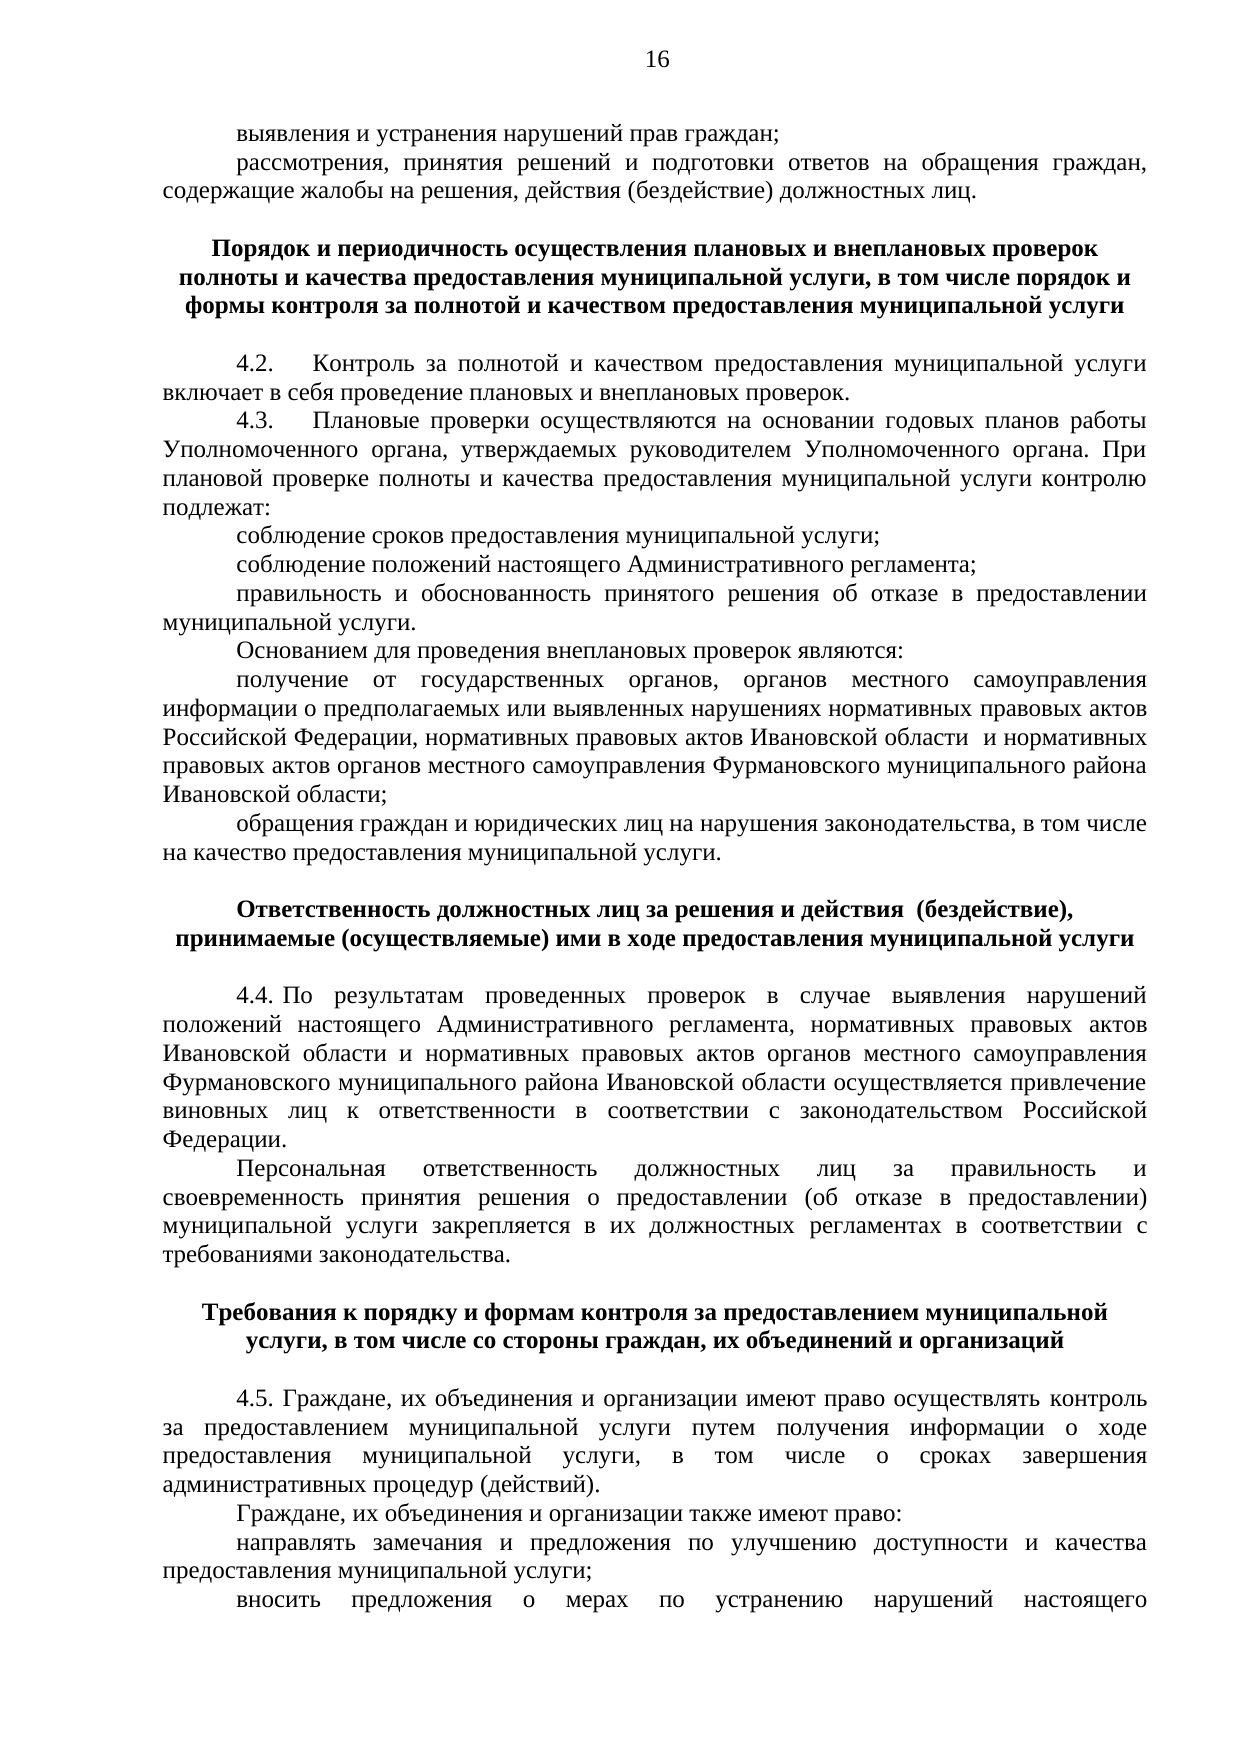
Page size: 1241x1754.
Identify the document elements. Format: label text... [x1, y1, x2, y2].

list Плановые проверки осуществляются на основании годовых планов работы Уполномоченного органа, утверждаемых руководителем Уполномоченного органа. При плановой проверке полноты и качества предоставления муниципальной услуги контролю подлежат: [162, 406, 1147, 521]
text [162, 1584, 1147, 1613]
text Основанием для проведения внеплановых проверок являются: [162, 636, 1147, 664]
text Ответственность должностных лиц за решения и действия (бездействие), принимаемые (осуществляемые) ими в ходе предоставления муниципальной услуги [162, 894, 1147, 952]
text соблюдение сроков предоставления муниципальной услуги; [162, 521, 1147, 549]
text направлять замечания и предложения по улучшению доступности и качества предоставления муниципальной услуги; [162, 1527, 1147, 1584]
text соблюдение положений настоящего Административного регламента; [162, 549, 1147, 578]
text получение от государственных органов, органов местного самоуправления информации о предполагаемых или выявленных нарушениях нормативных правовых актов Российской Федерации, нормативных правовых актов Ивановской области и нормативных правовых актов органов местного самоуправления Фурмановского муниципального района Ивановской области; [162, 664, 1147, 808]
text выявления и устранения нарушений прав граждан; [162, 118, 1147, 147]
list Граждане, их объединения и организации имеют право осуществлять контроль за предоставлением муниципальной услуги путем получения информации о ходе предоставления муниципальной услуги, в том числе о сроках завершения административных процедур (действий). [162, 1383, 1147, 1498]
text обращения граждан и юридических лиц на нарушения законодательства, в том числе на качество предоставления муниципальной услуги. [162, 808, 1147, 866]
text рассмотрения, принятия решений и подготовки ответов на обращения граждан, содержащие жалобы на решения, действия (бездействие) должностных лиц. [162, 147, 1147, 204]
text Граждане, их объединения и организации также имеют право: [162, 1498, 1147, 1527]
text Персональная ответственность должностных лиц за правильность и своевременность принятия решения о предоставлении (об отказе в предоставлении) муниципальной услуги закрепляется в их должностных регламентах в соответствии с требованиями законодательства. [162, 1153, 1147, 1268]
text Требования к порядку и формам контроля за предоставлением муниципальной услуги, в том числе со стороны граждан, их объединений и организаций [162, 1297, 1147, 1354]
text Порядок и периодичность осуществления плановых и внеплановых проверок полноты и качества предоставления муниципальной услуги, в том числе порядок и формы контроля за полнотой и качеством предоставления муниципальной услуги [162, 233, 1147, 319]
list По результатам проведенных проверок в случае выявления нарушений положений настоящего Административного регламента, нормативных правовых актов Ивановской области и нормативных правовых актов органов местного самоуправления Фурмановского муниципального района Ивановской области осуществляется привлечение виновных лиц к ответственности в соответствии с законодательством Российской Федерации. [162, 981, 1147, 1153]
text правильность и обоснованность принятого решения об отказе в предоставлении муниципальной услуги. [162, 578, 1147, 636]
list Контроль за полнотой и качеством предоставления муниципальной услуги включает в себя проведение плановых и внеплановых проверок. [162, 348, 1147, 406]
